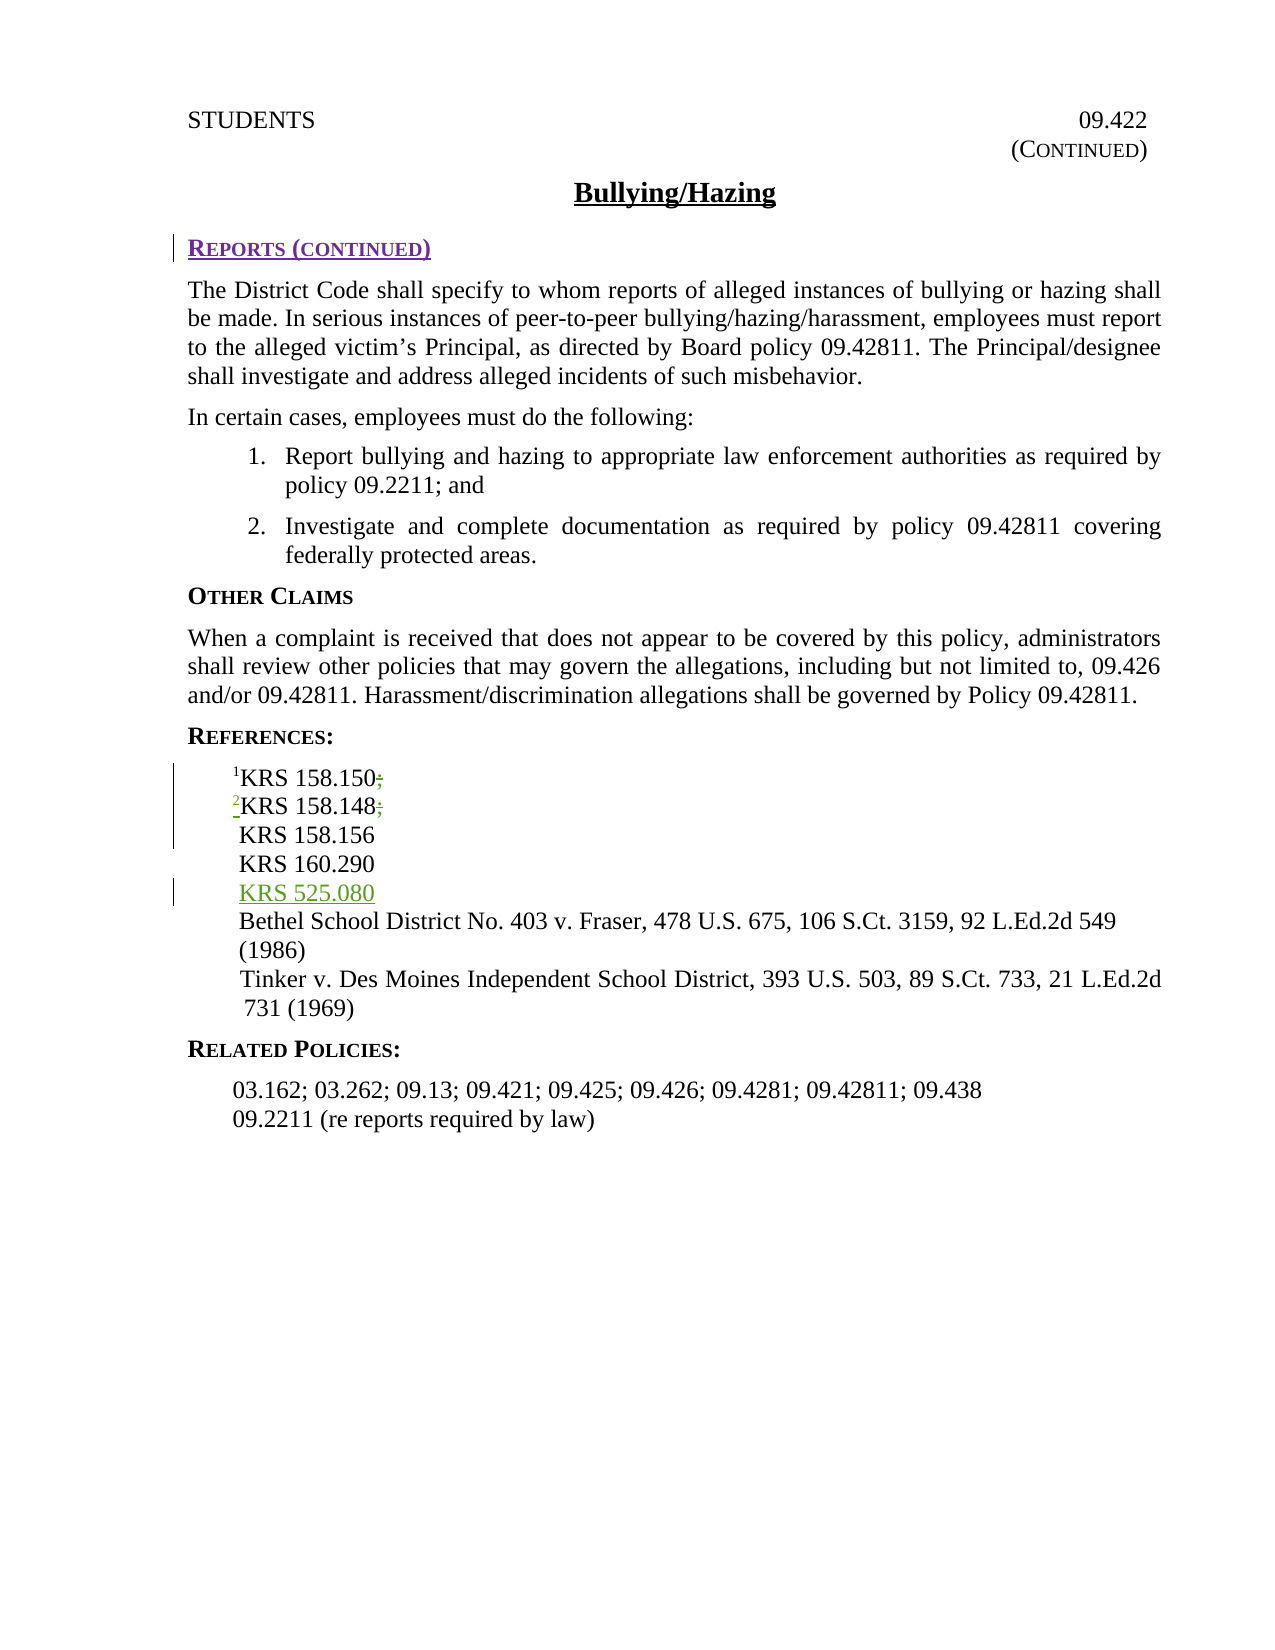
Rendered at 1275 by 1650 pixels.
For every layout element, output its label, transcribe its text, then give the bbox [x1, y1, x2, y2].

list Investigate and complete documentation as required by policy 09.42811 covering federally protected areas. [247, 511, 1162, 569]
subtitle (Continued) [187, 134, 1162, 162]
text In certain cases, employees must do the following: [187, 402, 1162, 431]
text The District Code shall specify to whom reports of alleged instances of bullying or hazing shall be made. In serious instances of peer-to-peer bullying/hazing/harassment, employees must report to the alleged victim’s Principal, as directed by Board policy 09.42811. The Principal/designee shall investigate and address alleged incidents of such misbehavior. [187, 275, 1162, 390]
title Bullying/Hazing [187, 175, 1162, 208]
text When a complaint is received that does not appear to be covered by this policy, administrators shall review other policies that may govern the allegations, including but not limited to, 09.426 and/or 09.42811. Harassment/discrimination allegations shall be governed by Policy 09.42811. [187, 623, 1162, 709]
subtitle References: [187, 721, 1162, 750]
text 1KRS 158.150 [232, 763, 1162, 791]
text KRS 158.148 [232, 791, 1162, 820]
text 09.2211 (re reports required by law) [232, 1104, 1162, 1133]
text KRS 158.156 [232, 820, 1162, 849]
text KRS 160.290 [232, 849, 1162, 878]
text Tinker v. , 393 503, 89 S.Ct. 733, 21 L.Ed.2d 731 (1969) [232, 964, 1162, 1021]
text School District No. 403 v. Fraser, 478 675, 106 S.Ct. 3159, 92 L.Ed.2d 549 [232, 906, 1162, 935]
subtitle Related Policies: [187, 1034, 1162, 1063]
subtitle STUDENTS A09.422 [187, 105, 1162, 134]
subtitle Other Claims [187, 581, 1162, 610]
text (1986) [232, 935, 1162, 964]
text 03.162; 03.262; 09.13; 09.421; 09.425; 09.426; 09.4281; 09.42811; 09.438 [232, 1075, 1162, 1104]
list Report bullying and hazing to appropriate law enforcement authorities as required by policy 09.2211; and [247, 441, 1162, 499]
